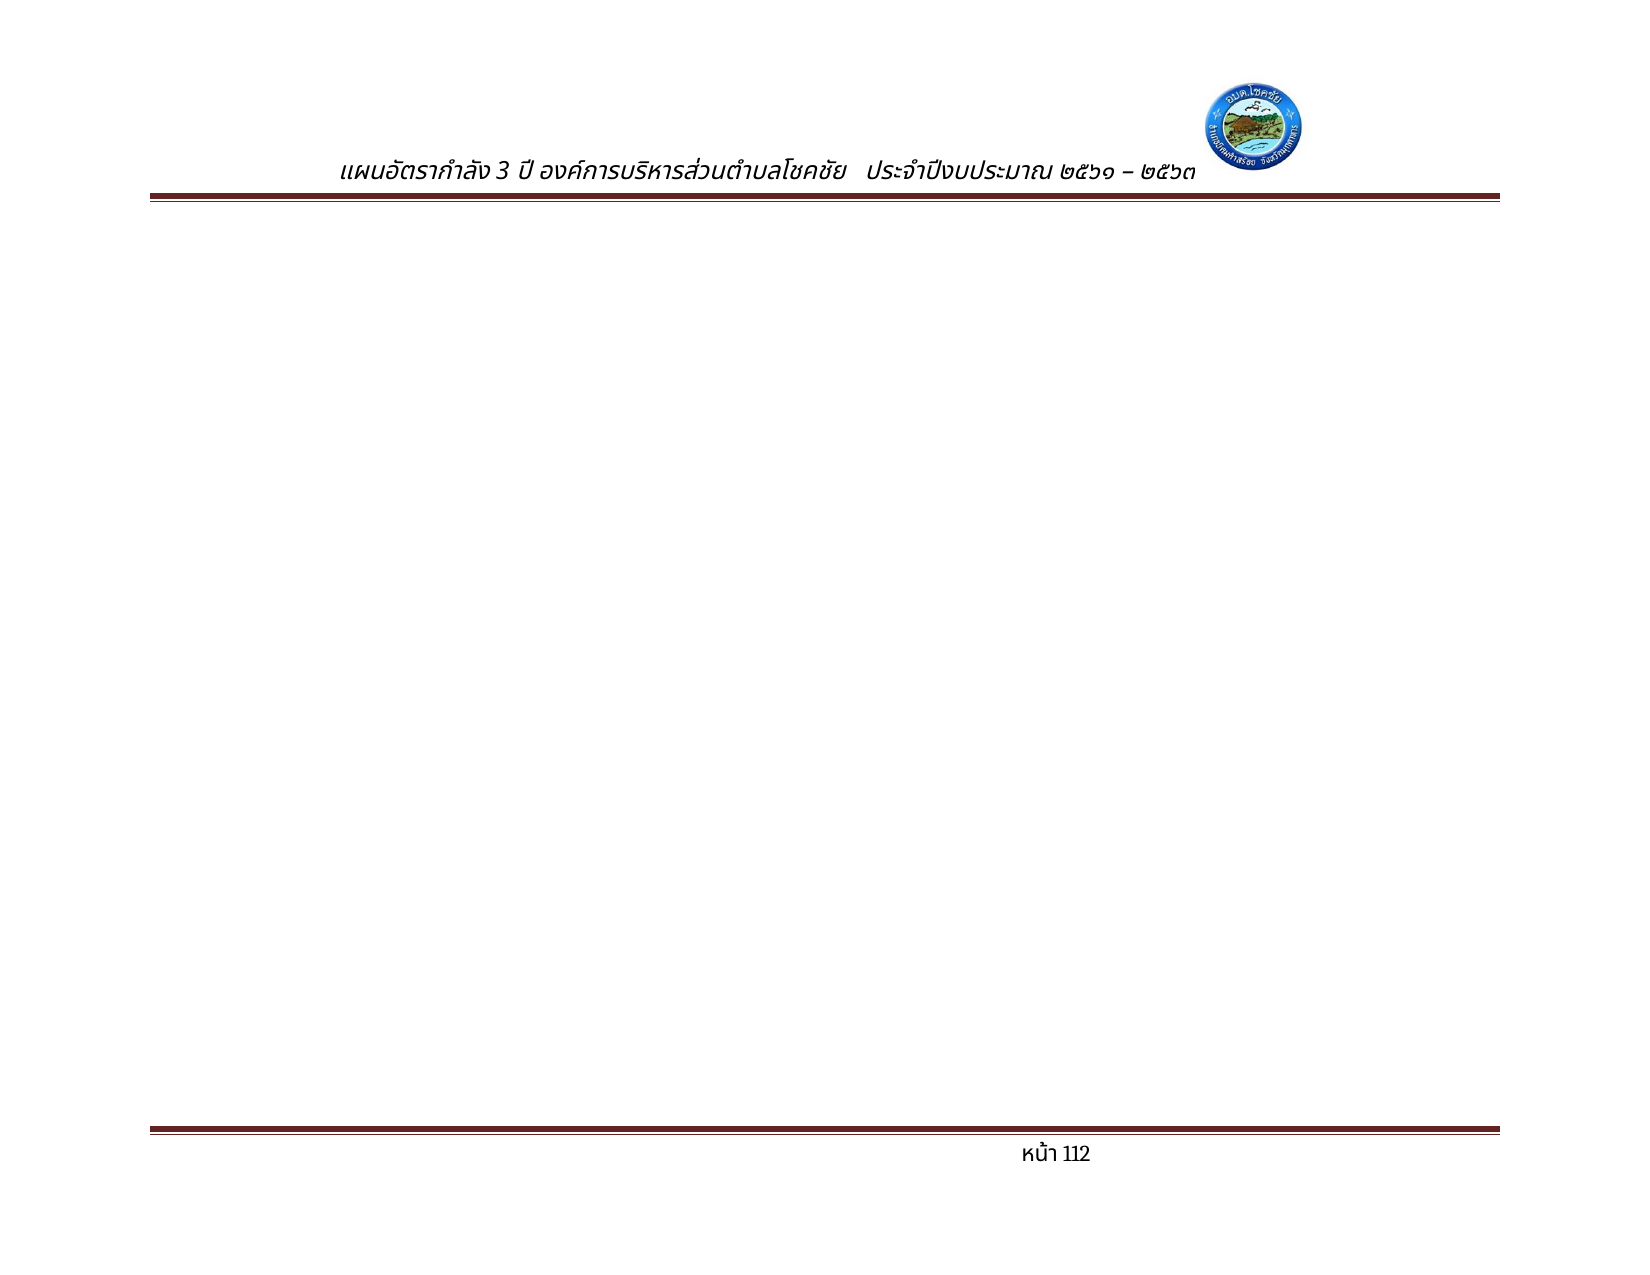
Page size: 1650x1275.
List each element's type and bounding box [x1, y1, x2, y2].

picture [1195, 75, 1313, 180]
